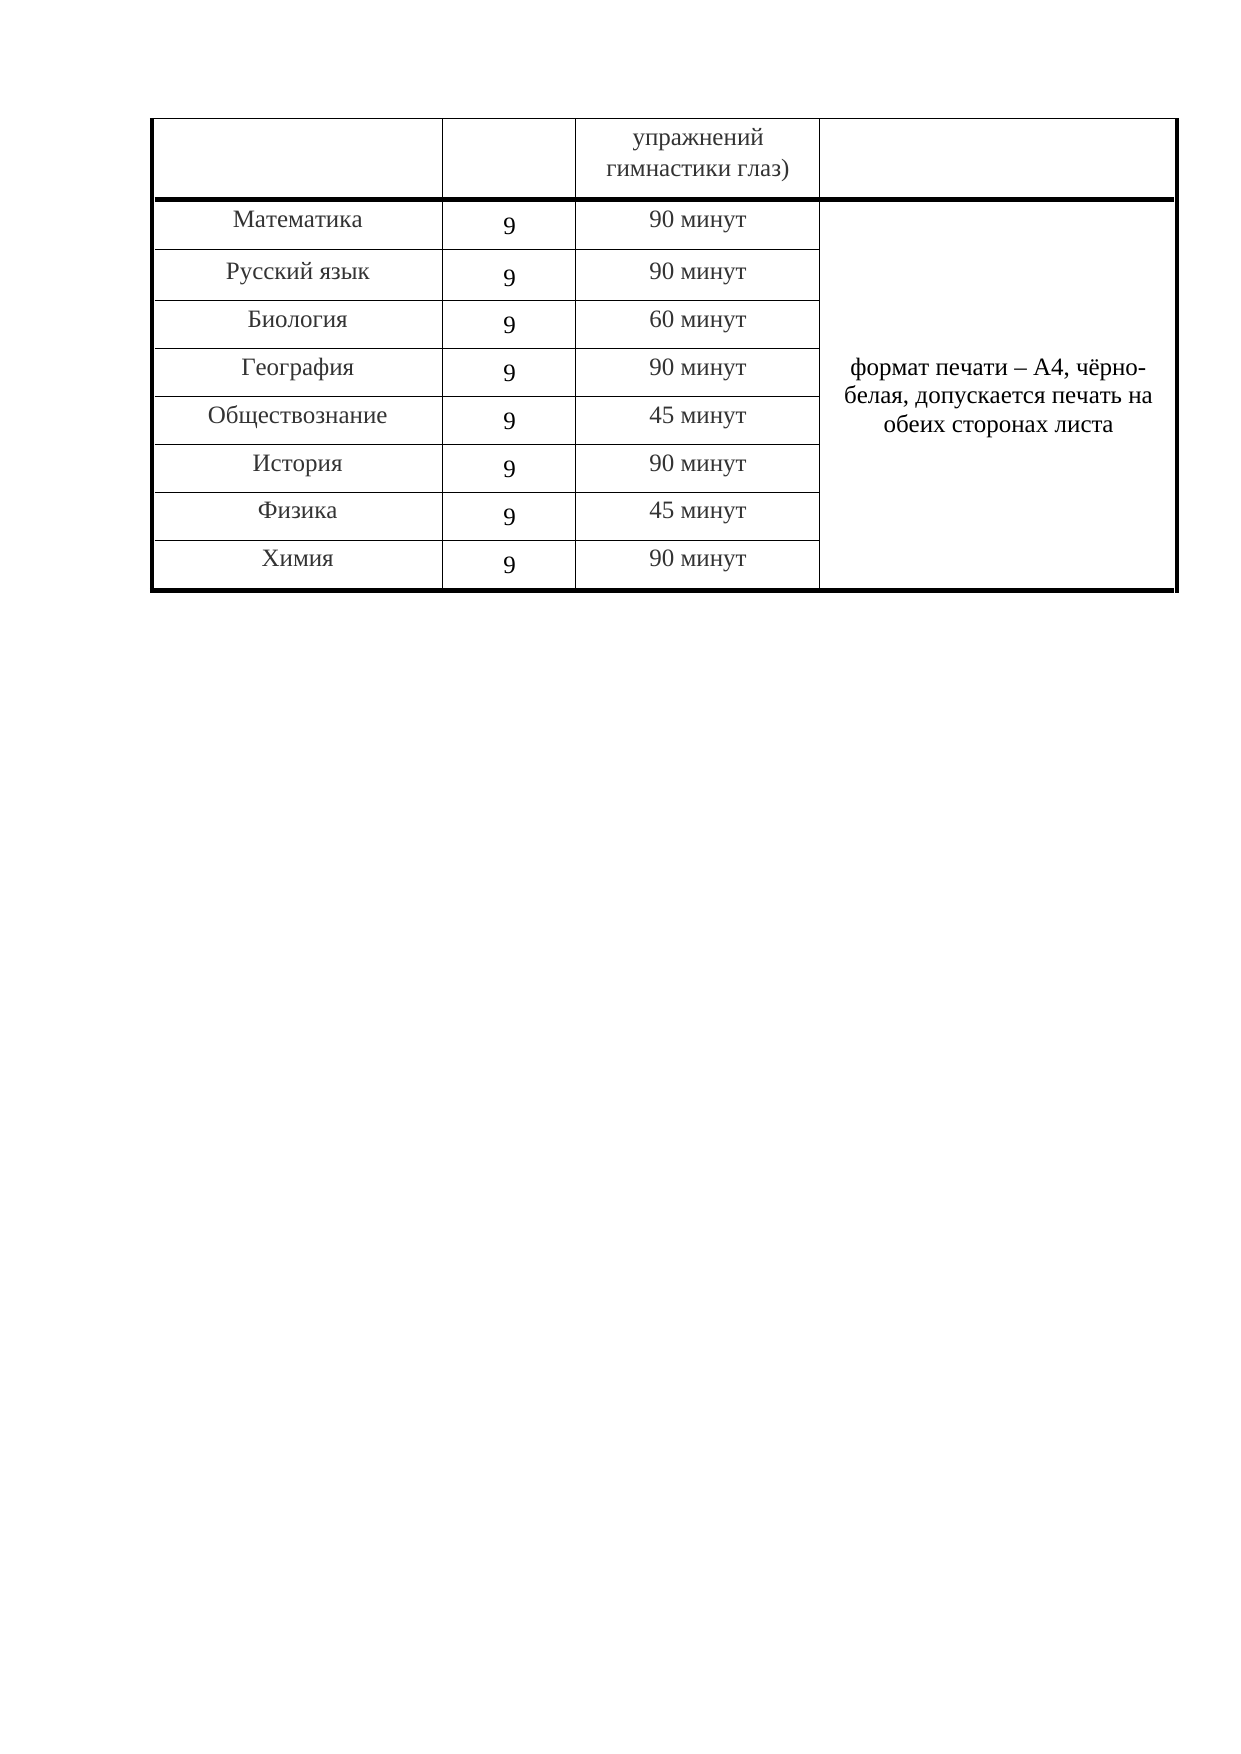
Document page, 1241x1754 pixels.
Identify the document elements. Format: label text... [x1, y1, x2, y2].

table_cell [154, 119, 442, 197]
table_cell 90 минут [576, 349, 819, 396]
table_cell 9 [443, 445, 575, 492]
table_cell География [154, 349, 442, 396]
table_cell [576, 119, 819, 197]
table_cell 9 [443, 202, 575, 249]
table_cell 90 минут [576, 541, 819, 588]
table_cell История [154, 445, 442, 492]
table_cell 8 [443, 119, 575, 197]
table_cell Русский язык [154, 250, 442, 300]
table_cell 9 [443, 541, 575, 588]
table_cell Обществознание [154, 397, 442, 444]
table_cell 45 минут [576, 493, 819, 540]
table_cell 90 минут [576, 250, 819, 300]
table_cell 90 минут [576, 445, 819, 492]
table_cell Физика [154, 493, 442, 540]
table_cell 9 [443, 349, 575, 396]
table_cell 45 минут [576, 397, 819, 444]
table_cell 9 [443, 301, 575, 348]
table_cell формат печати – А4, чёрно-белая, допускается печать на обеих сторонах листа [820, 197, 1175, 588]
table_cell Математика [154, 198, 442, 249]
table_cell Биология [154, 301, 442, 348]
table_cell - [820, 119, 1175, 197]
table_cell Химия [154, 541, 442, 588]
table_cell 60 минут [576, 301, 819, 348]
table_cell 9 [443, 397, 575, 444]
table_cell 90 минут [576, 202, 819, 249]
table_cell 9 [443, 493, 575, 540]
table_cell 9 [443, 250, 575, 300]
